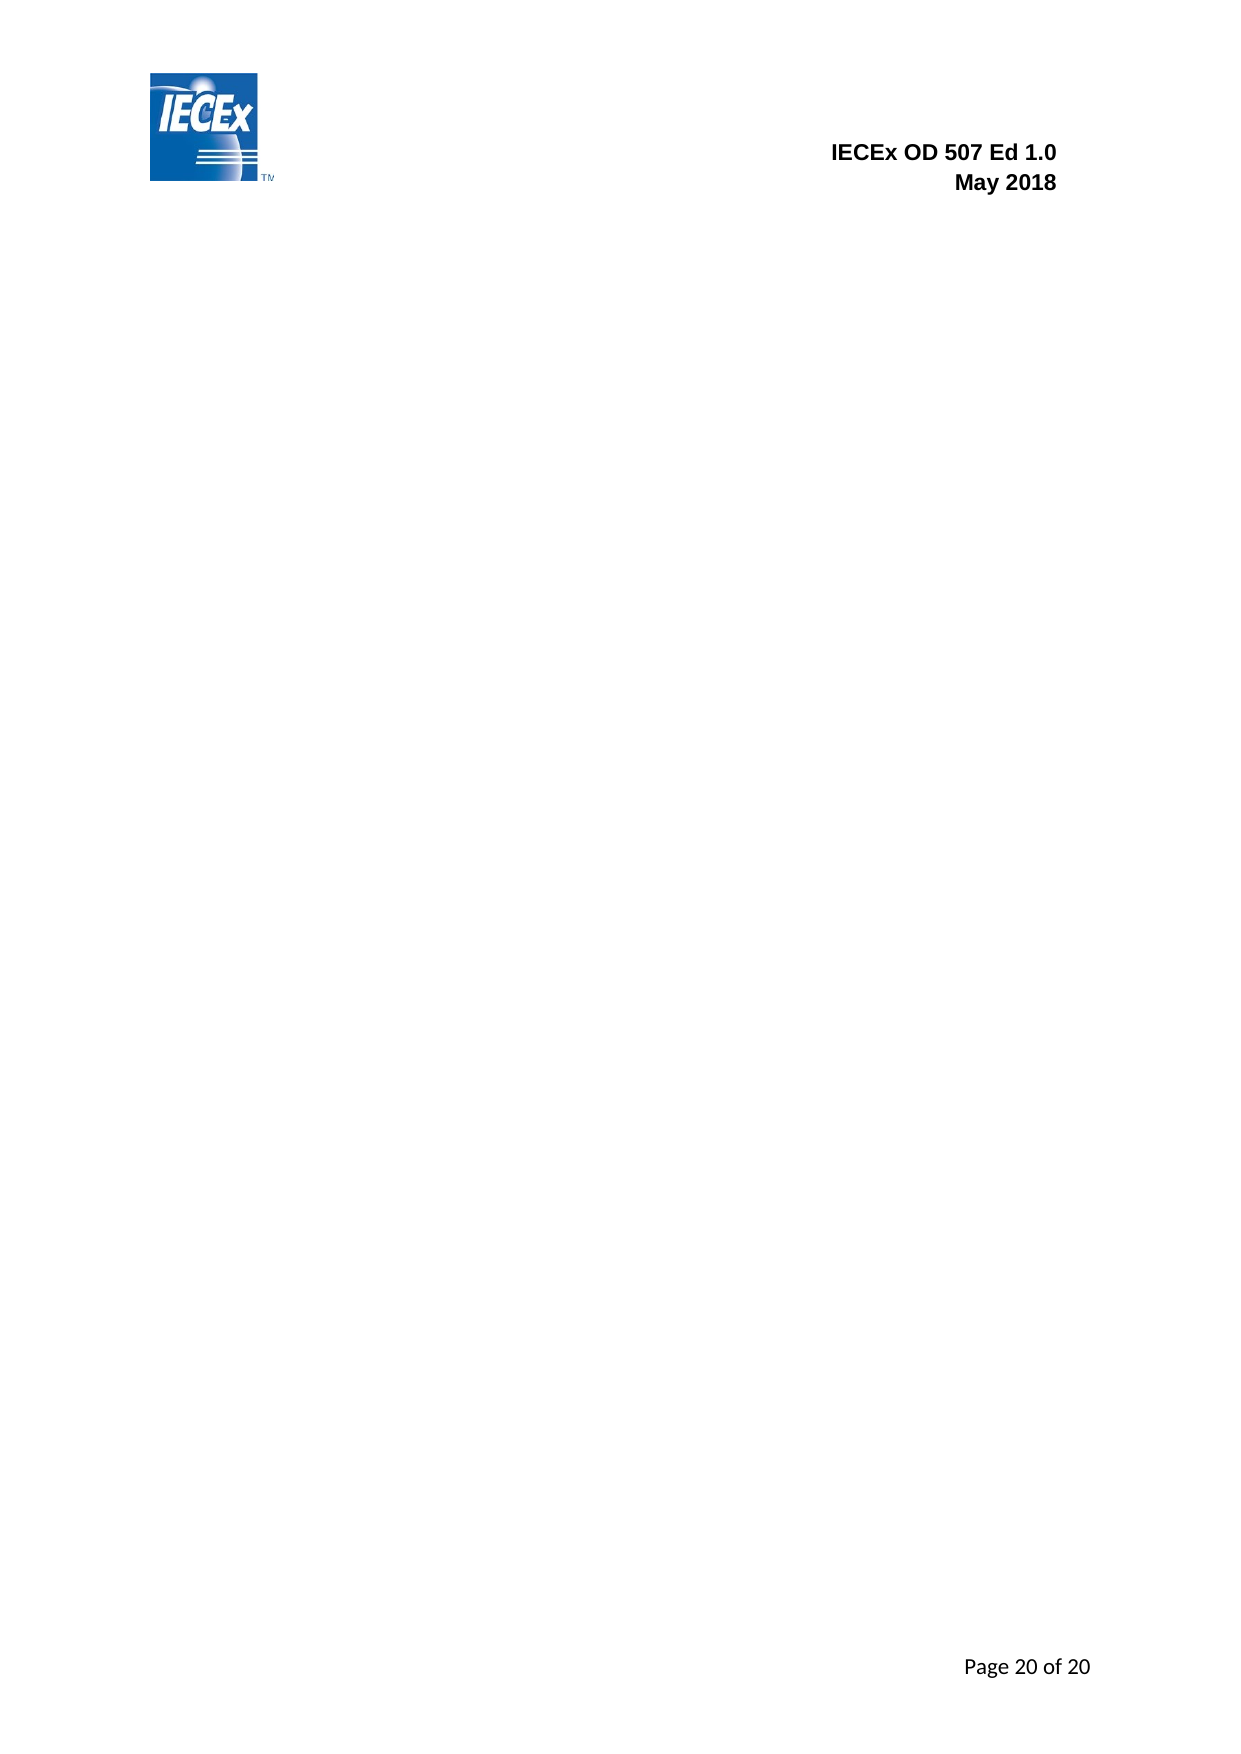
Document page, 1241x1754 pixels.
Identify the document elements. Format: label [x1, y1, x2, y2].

picture [150, 73, 274, 181]
